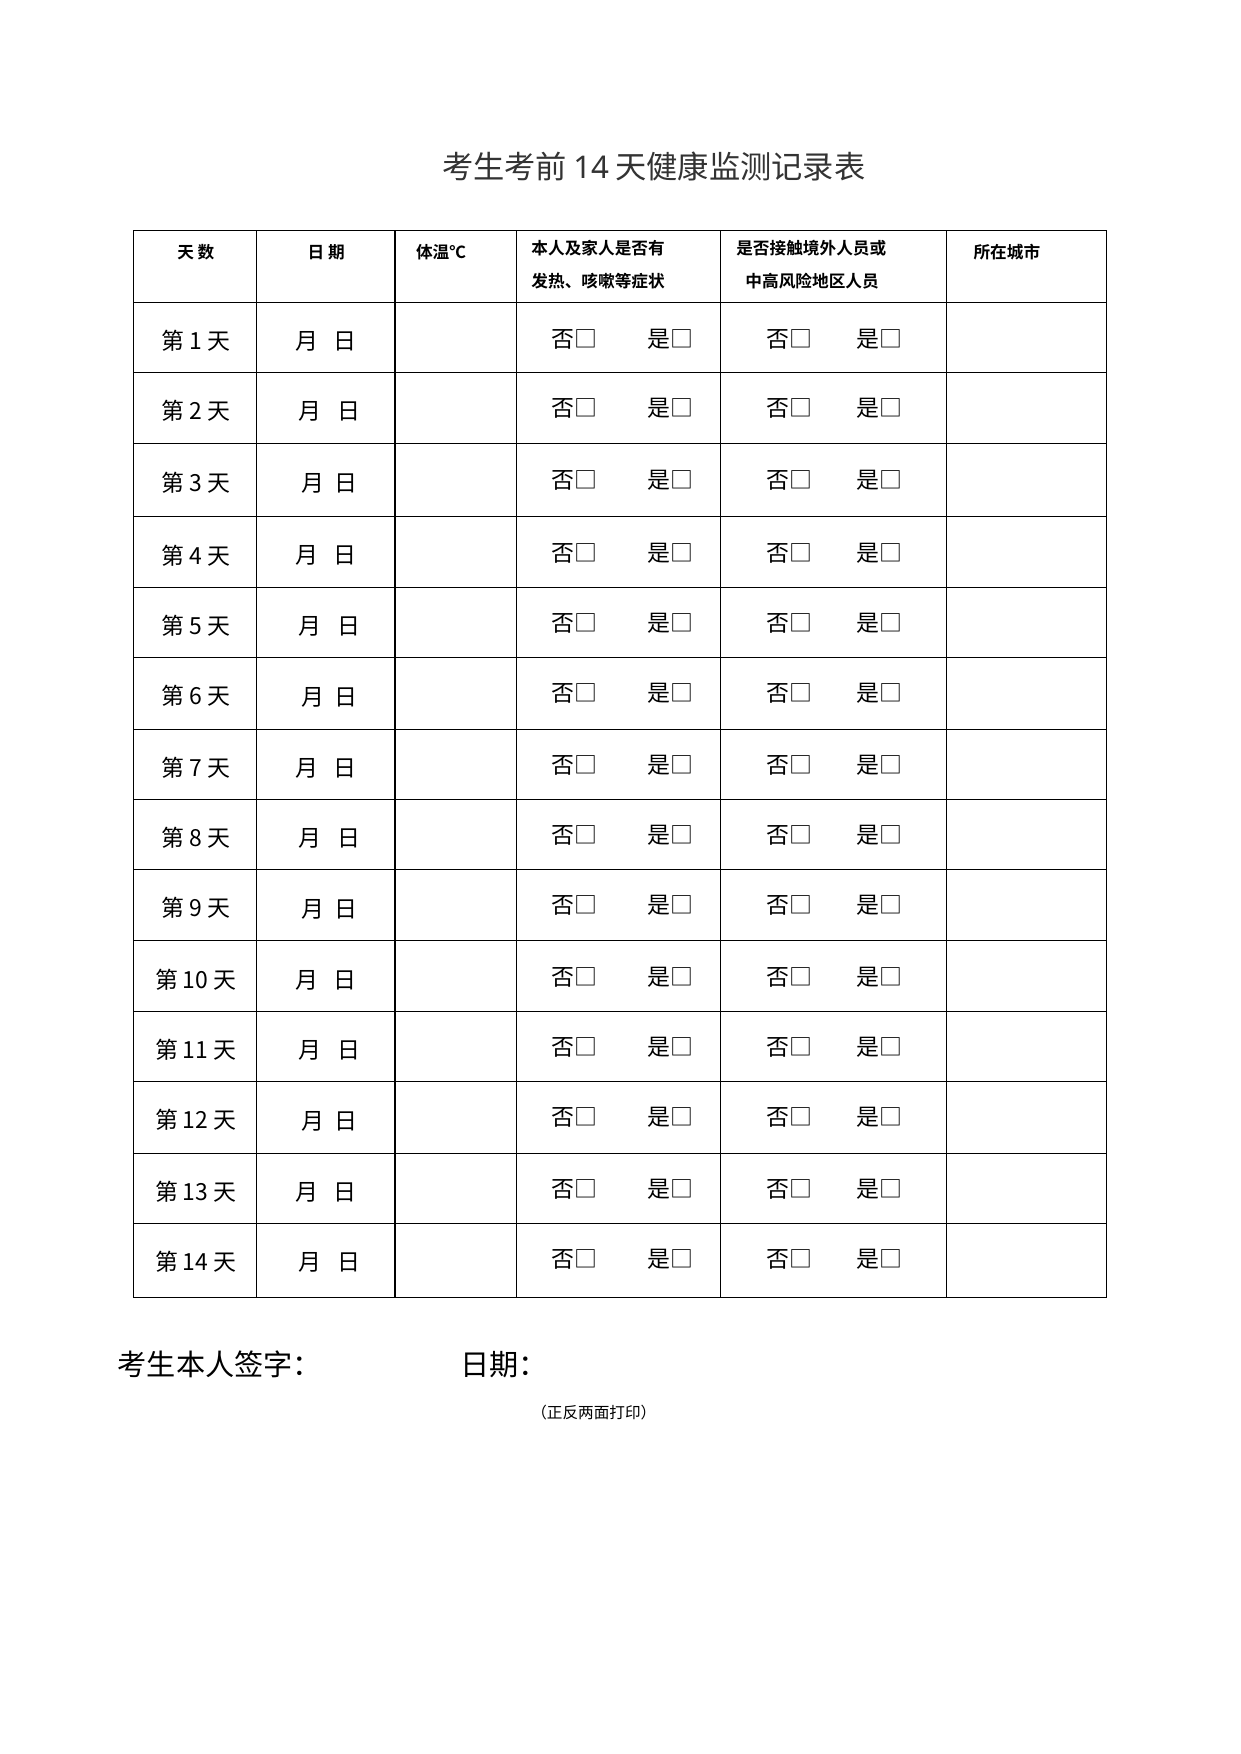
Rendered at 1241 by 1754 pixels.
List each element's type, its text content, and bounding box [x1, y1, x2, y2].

table_cell 是□ [618, 941, 720, 1011]
table_cell 月 日 [257, 1082, 394, 1152]
table_cell 月 日 [257, 730, 394, 799]
table_cell [396, 1154, 516, 1223]
table_cell 第 7 天 [134, 730, 256, 799]
table_cell [396, 517, 516, 587]
table_cell [947, 1012, 1106, 1081]
table_cell 是□ [834, 658, 946, 728]
table_cell 第 10 天 [134, 941, 256, 1011]
table_header 体温℃ [396, 231, 516, 302]
table_cell 是□ [834, 373, 946, 442]
table_cell 月 日 [257, 1154, 394, 1223]
table_cell [947, 373, 1106, 442]
table_cell 第 1 天 [134, 303, 256, 372]
table_cell 第 2 天 [134, 373, 256, 442]
table_cell [947, 588, 1106, 657]
table_cell 否□ [517, 1154, 618, 1223]
table_cell [947, 444, 1106, 516]
table_cell 否□ [721, 941, 834, 1011]
table_cell 是□ [834, 1154, 946, 1223]
table_cell 否□ [517, 1224, 618, 1297]
table_cell 是□ [618, 1154, 720, 1223]
table_cell 是□ [618, 303, 720, 372]
table_cell 否□ [721, 800, 834, 869]
table_cell [947, 941, 1106, 1011]
table_cell 否□ [517, 658, 618, 728]
table_cell 否□ [721, 444, 834, 516]
table_cell 是□ [618, 658, 720, 728]
text （正反两面打印） [112, 1395, 1128, 1428]
table_cell 月 日 [257, 870, 394, 940]
table_cell 第 13 天 [134, 1154, 256, 1223]
table_cell 月 日 [257, 941, 394, 1011]
table_cell 是□ [834, 800, 946, 869]
table_cell 是□ [618, 517, 720, 587]
table_cell 月 日 [257, 1224, 394, 1297]
table_cell 是□ [618, 373, 720, 442]
table_cell 是□ [618, 1082, 720, 1152]
table_cell 否□ [517, 444, 618, 516]
table_cell 第 14 天 [134, 1224, 256, 1297]
table_cell 否□ [517, 373, 618, 442]
table_cell [396, 800, 516, 869]
table_cell [947, 658, 1106, 728]
table_cell [396, 303, 516, 372]
table_cell [396, 730, 516, 799]
table_cell 否□ [721, 870, 834, 940]
table_cell [396, 373, 516, 442]
text 考生本人签字： 日期： [112, 1330, 1128, 1395]
table_cell [947, 303, 1106, 372]
table_cell 月 日 [257, 800, 394, 869]
text 考生考前14天健康监测记录表 [112, 132, 1128, 197]
table_cell 月 日 [257, 517, 394, 587]
table_cell 第 5 天 [134, 588, 256, 657]
table_cell 否□ [517, 800, 618, 869]
table_cell 月 日 [257, 303, 394, 372]
table_cell [396, 444, 516, 516]
table_cell 是□ [834, 730, 946, 799]
table_cell 否□ [517, 1012, 618, 1081]
table_cell 否□ [517, 1082, 618, 1152]
table_cell 是□ [618, 1012, 720, 1081]
table_cell 是□ [618, 1224, 720, 1297]
table_cell [947, 730, 1106, 799]
table_cell 否□ [721, 658, 834, 728]
table_cell 否□ [721, 1012, 834, 1081]
table_cell 是□ [834, 1224, 946, 1297]
table_cell [947, 517, 1106, 587]
table_cell 否□ [721, 1082, 834, 1152]
table_cell [396, 658, 516, 728]
table_cell [947, 870, 1106, 940]
table_cell 否□ [721, 303, 834, 372]
table_cell 月 日 [257, 588, 394, 657]
table_cell 否□ [721, 730, 834, 799]
table_cell 否□ [721, 517, 834, 587]
table_cell [396, 870, 516, 940]
table_cell 是□ [834, 941, 946, 1011]
table_cell 是□ [834, 303, 946, 372]
table_cell 月 日 [257, 373, 394, 442]
table_cell 月 日 [257, 658, 394, 728]
table_header 所在城市 [947, 231, 1106, 302]
table_cell 是□ [834, 588, 946, 657]
table_cell 第 9 天 [134, 870, 256, 940]
table_cell 是□ [834, 444, 946, 516]
table_cell [947, 1224, 1106, 1297]
table_cell 是□ [834, 1012, 946, 1081]
table_cell 第 6 天 [134, 658, 256, 728]
table_cell 否□ [517, 941, 618, 1011]
table_cell [947, 1082, 1106, 1152]
table_cell 否□ [517, 303, 618, 372]
table_cell 否□ [517, 870, 618, 940]
table_header 日 期 [257, 231, 394, 302]
table_cell [396, 588, 516, 657]
table_cell 月 日 [257, 1012, 394, 1081]
table_cell 否□ [721, 1224, 834, 1297]
table_cell 否□ [721, 373, 834, 442]
table_cell 否□ [721, 588, 834, 657]
table_cell 是□ [834, 1082, 946, 1152]
table_cell 第 3 天 [134, 444, 256, 516]
table_cell 第 11 天 [134, 1012, 256, 1081]
table_cell [396, 1082, 516, 1152]
table_cell 是□ [618, 870, 720, 940]
table_cell 是□ [618, 730, 720, 799]
table_cell 第 12 天 [134, 1082, 256, 1152]
table_cell 否□ [517, 517, 618, 587]
table_cell 是□ [618, 588, 720, 657]
table_cell 是□ [834, 517, 946, 587]
table_cell [396, 941, 516, 1011]
table_cell [947, 1154, 1106, 1223]
table_cell [947, 800, 1106, 869]
table_header 是否接触境外人员或 中高风险地区人员 [721, 231, 946, 302]
table_header 本人及家人是否有 发热、咳嗽等症状 [517, 231, 720, 302]
table_header 天 数 [134, 231, 256, 302]
table_cell 否□ [721, 1154, 834, 1223]
table_cell 是□ [834, 870, 946, 940]
table_cell 否□ [517, 588, 618, 657]
table_cell [396, 1224, 516, 1297]
table_cell 是□ [618, 444, 720, 516]
table_cell 第 4 天 [134, 517, 256, 587]
table_cell 否□ [517, 730, 618, 799]
table_cell 是□ [618, 800, 720, 869]
table_cell 第 8 天 [134, 800, 256, 869]
table_cell 月 日 [257, 444, 394, 516]
table_cell [396, 1012, 516, 1081]
